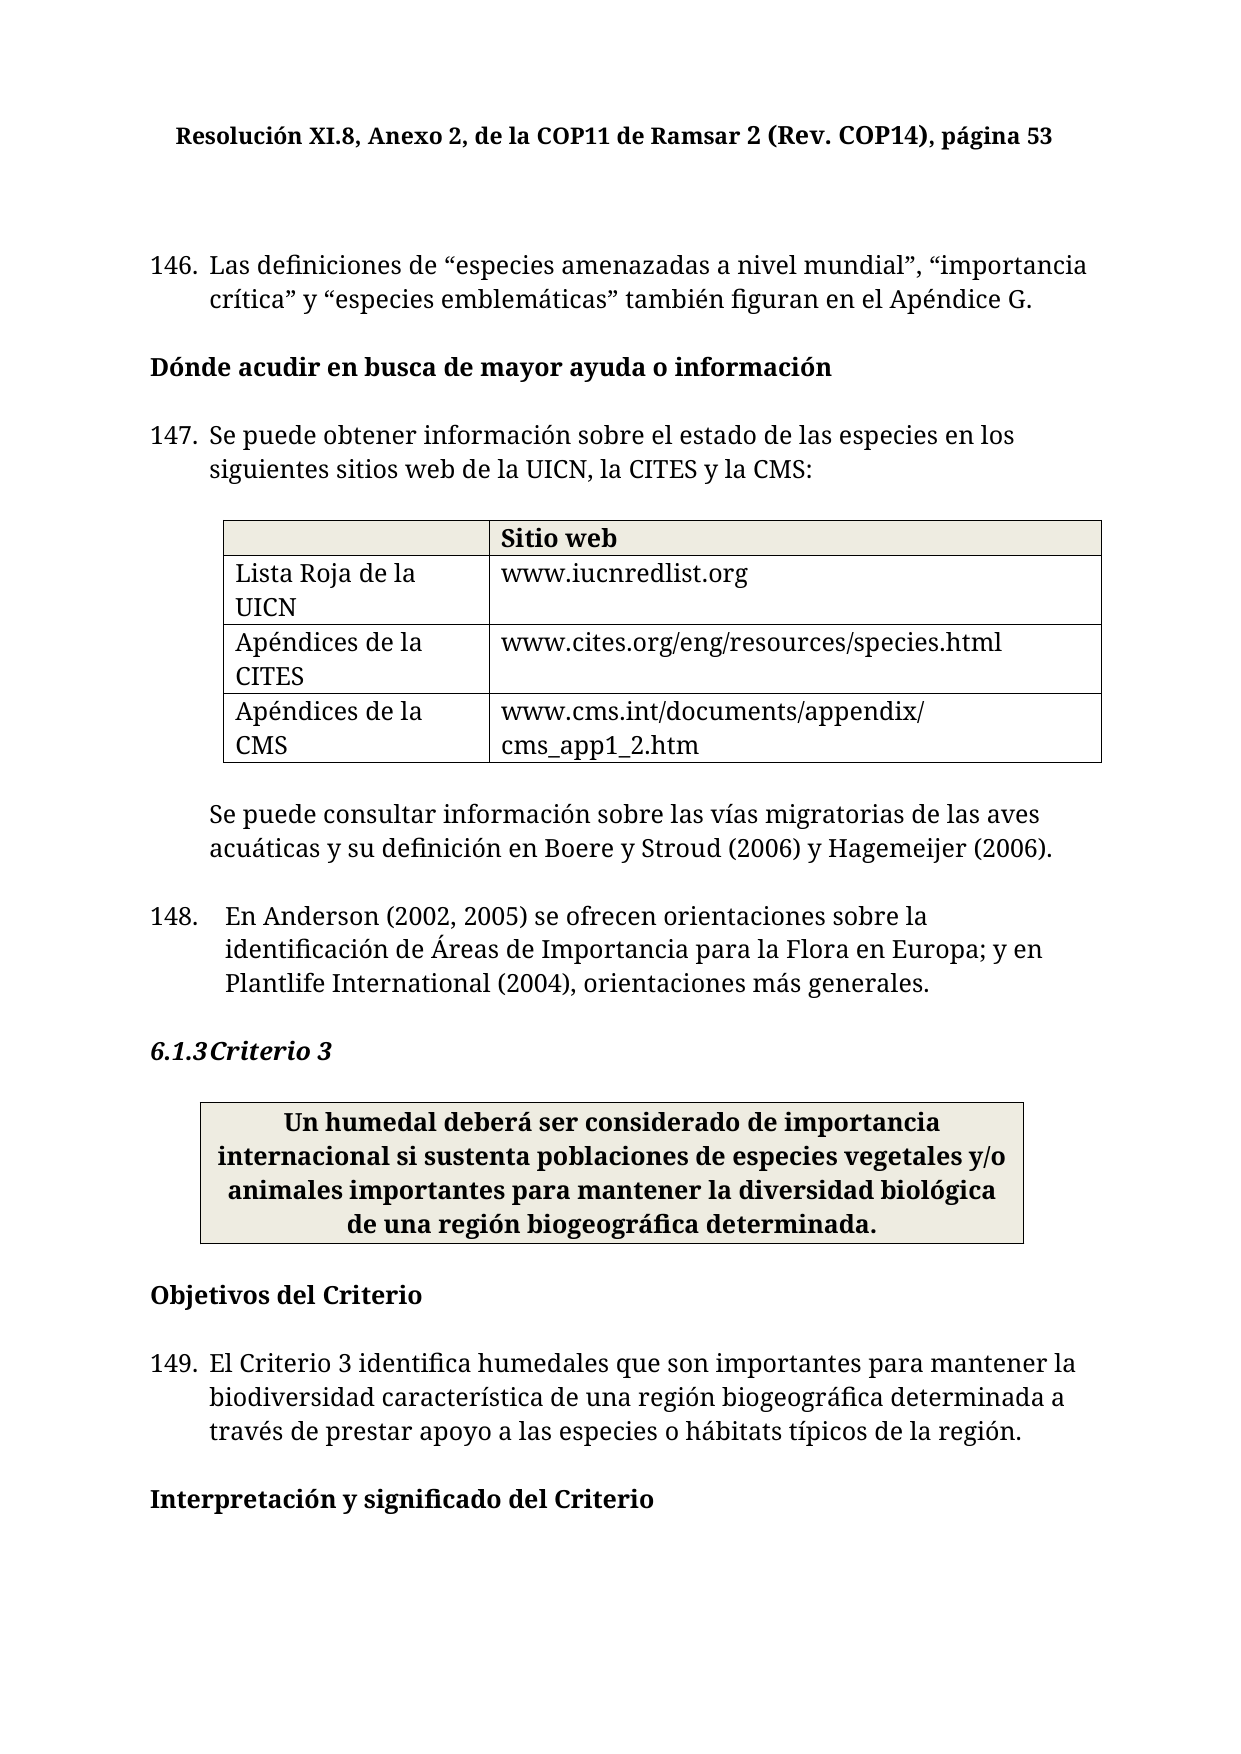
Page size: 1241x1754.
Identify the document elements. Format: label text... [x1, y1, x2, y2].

text Un humedal deberá ser considerado de importancia internacional si sustenta poblaciones de especies vegetales y/o animales importantes para mantener la diversidad biológica de una región biogeográfica determinada. [201, 1103, 1023, 1243]
text 147. Se puede obtener información sobre el estado de las especies en los siguientes sitios web de la UICN, la CITES y la CMS: [150, 418, 1090, 486]
text 146. Las definiciones de “especies amenazadas a nivel mundial”, “importancia crítica” y “especies emblemáticas” también figuran en el Apéndice G. [150, 248, 1090, 316]
table_cell www.iucnredlist.org [490, 556, 1101, 624]
table_cell www.cms.int/documents/appendix/cms_app1_2.htm [490, 694, 1101, 762]
table_header Sitio web [490, 521, 1101, 555]
text Dónde acudir en busca de mayor ayuda o información [150, 350, 1090, 384]
text Interpretación y significado del Criterio [150, 1482, 1090, 1516]
subtitle 6.1.3 Criterio 3 [150, 1034, 1090, 1068]
text 148. En Anderson (2002, 2005) se ofrecen orientaciones sobre la identificación de Áreas de Importancia para la Flora en Europa; y en Plantlife International (2004), orientaciones más generales. [150, 898, 1090, 1000]
table_cell Lista Roja de la UICN [224, 556, 489, 624]
table_cell www.cites.org/eng/resources/species.html [490, 625, 1101, 693]
table_header [224, 521, 489, 555]
text Objetivos del Criterio [150, 1278, 1090, 1312]
table_cell Apéndices de la CITES [224, 625, 489, 693]
table_cell Apéndices de la CMS [224, 694, 489, 762]
text Se puede consultar información sobre las vías migratorias de las aves acuáticas y su definición en Boere y Stroud (2006) y Hagemeijer (2006). [209, 797, 1090, 864]
text 149. El Criterio 3 identifica humedales que son importantes para mantener la biodiversidad característica de una región biogeográfica determinada a través de prestar apoyo a las especies o hábitats típicos de la región. [150, 1346, 1090, 1448]
